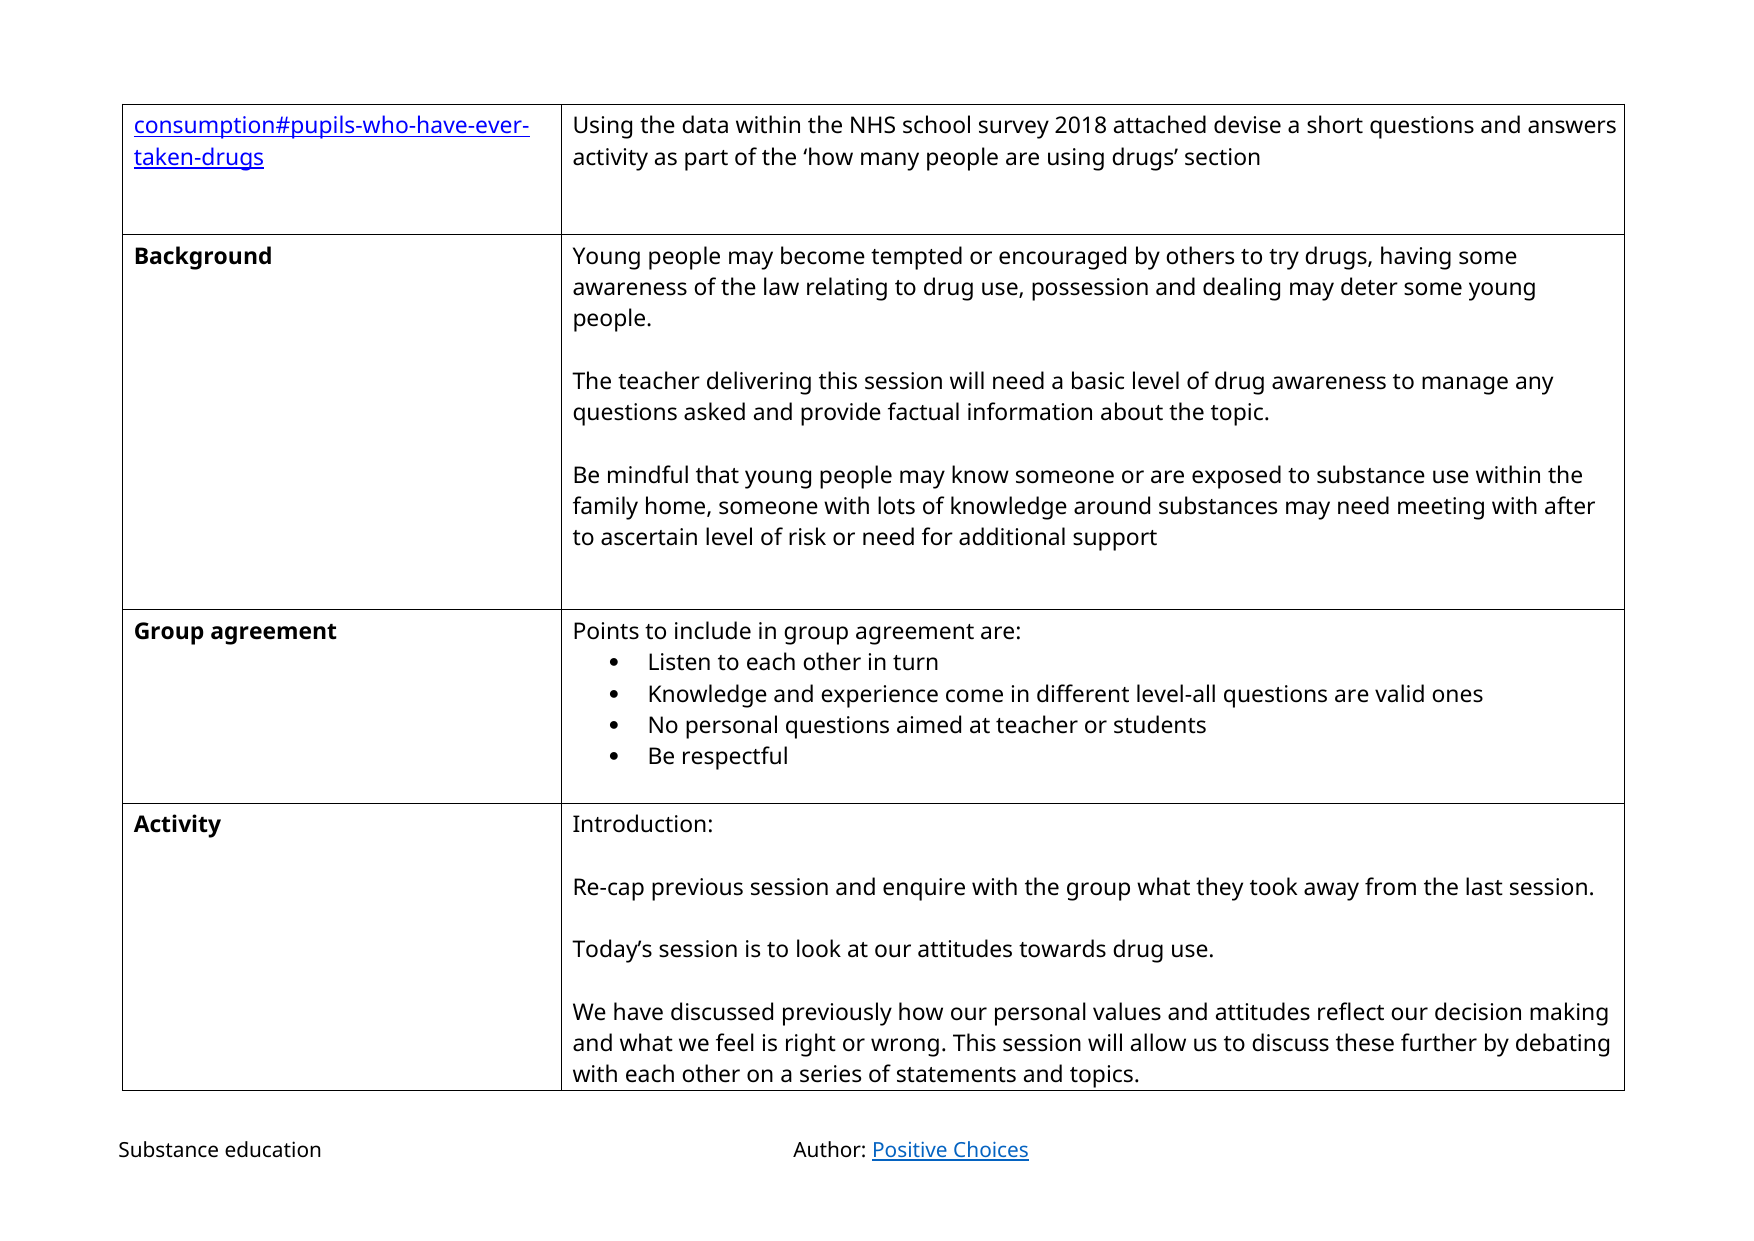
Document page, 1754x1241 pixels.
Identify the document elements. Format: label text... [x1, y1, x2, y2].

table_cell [123, 105, 561, 234]
table_cell Activity [123, 804, 561, 1089]
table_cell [562, 804, 1624, 1089]
table_cell Background [123, 235, 561, 609]
table_cell Young people may become tempted or encouraged by others to try drugs, having some awareness of the law relating to drug use, possession and dealing may deter some young people. The teacher delivering this session will need a basic level of drug awareness to manage any questions asked and provide factual information about the topic. Be mindful that young people may know someone or are exposed to substance use within the family home, someone with lots of knowledge around substances may need meeting with after to ascertain level of risk or need for additional support [562, 235, 1624, 609]
table_cell Points to include in group agreement are: Listen to each other in turn Knowledge and experience come in different level-all questions are valid ones No personal questions aimed at teacher or students Be respectful [562, 610, 1624, 802]
table_cell Group agreement [123, 610, 561, 802]
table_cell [562, 105, 1624, 234]
